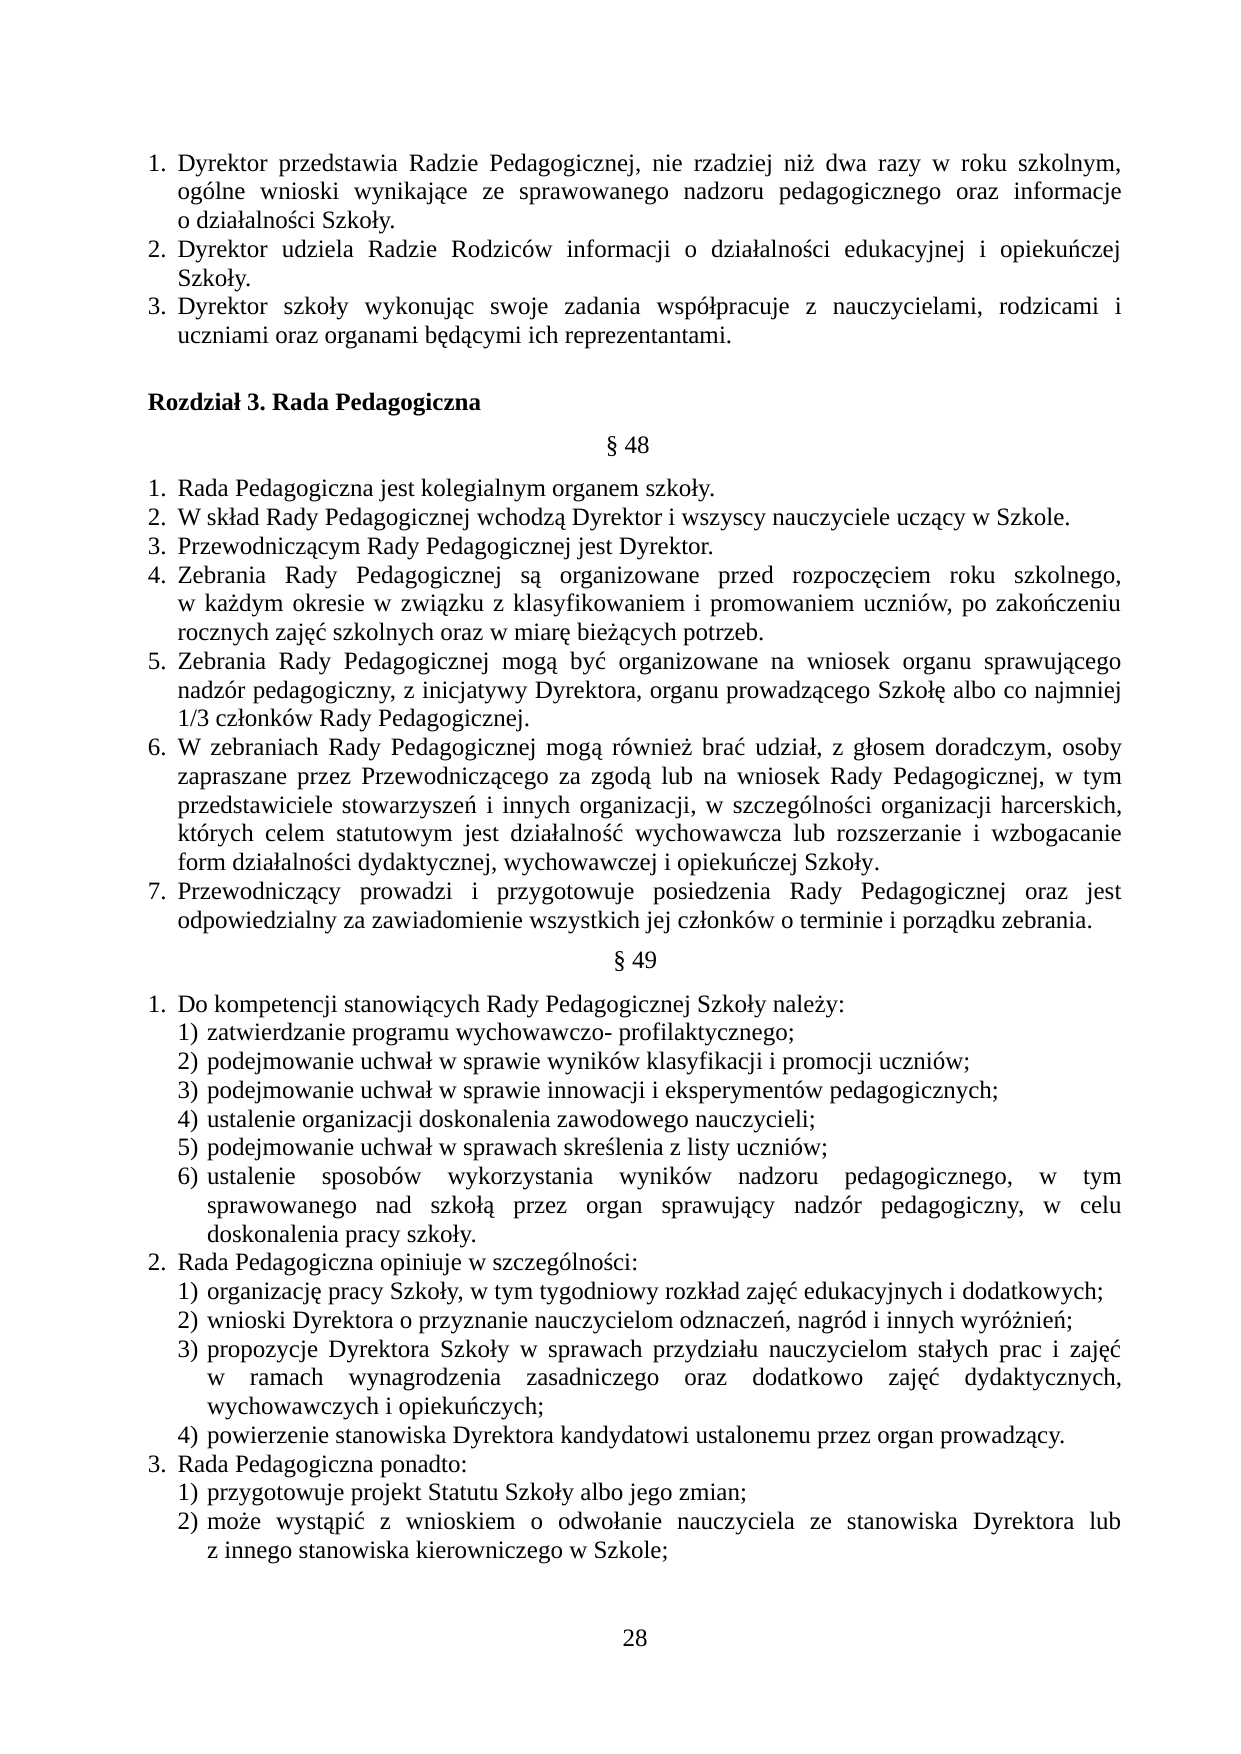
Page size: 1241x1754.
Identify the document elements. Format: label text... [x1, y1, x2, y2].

list Przewodniczącym Rady Pedagogicznej jest Dyrektor. [148, 531, 1122, 560]
list wnioski Dyrektora o przyznanie nauczycielom odznaczeń, nagród i innych wyróżnień; [177, 1305, 1122, 1334]
list Zebrania Rady Pedagogicznej mogą być organizowane na wniosek organu sprawującego nadzór pedagogiczny, z inicjatywy Dyrektora, organu prowadzącego Szkołę albo co najmniej 1/3 członków Rady Pedagogicznej. [148, 646, 1122, 732]
list Rada Pedagogiczna opiniuje w szczególności: [148, 1247, 1122, 1276]
list Zebrania Rady Pedagogicznej są organizowane przed rozpoczęciem roku szkolnego, w każdym okresie w związku z klasyfikowaniem i promowaniem uczniów, po zakończeniu rocznych zajęć szkolnych oraz w miarę bieżących potrzeb. [148, 560, 1122, 646]
list Do kompetencji stanowiących Rady Pedagogicznej Szkoły należy: [148, 989, 1122, 1017]
list W skład Rady Pedagogicznej wchodzą Dyrektor i wszyscy nauczyciele uczący w Szkole. [148, 502, 1122, 531]
list Dyrektor szkoły wykonując swoje zadania współpracuje z nauczycielami, rodzicami i uczniami oraz organami będącymi ich reprezentantami. [148, 291, 1122, 349]
list propozycje Dyrektora Szkoły w sprawach przydziału nauczycielom stałych prac i zajęć w ramach wynagrodzenia zasadniczego oraz dodatkowo zajęć dydaktycznych, wychowawczych i opiekuńczych; [177, 1334, 1122, 1420]
list podejmowanie uchwał w sprawach skreślenia z listy uczniów; [177, 1132, 1122, 1161]
text § 48 [148, 430, 1122, 459]
list Rada Pedagogiczna jest kolegialnym organem szkoły. [148, 473, 1122, 502]
list może wystąpić z wnioskiem o odwołanie nauczyciela ze stanowiska Dyrektora lub z innego stanowiska kierowniczego w Szkole; [177, 1506, 1122, 1564]
text § 49 [148, 946, 1122, 974]
list podejmowanie uchwał w sprawie wyników klasyfikacji i promocji uczniów; [177, 1046, 1122, 1075]
list Przewodniczący prowadzi i przygotowuje posiedzenia Rady Pedagogicznej oraz jest odpowiedzialny za zawiadomienie wszystkich jej członków o terminie i porządku zebrania. [148, 876, 1122, 933]
list Dyrektor udziela Radzie Rodziców informacji o działalności edukacyjnej i opiekuńczej Szkoły. [148, 234, 1122, 291]
list przygotowuje projekt Statutu Szkoły albo jego zmian; [177, 1477, 1122, 1506]
list ustalenie sposobów wykorzystania wyników nadzoru pedagogicznego, w tym sprawowanego nad szkołą przez organ sprawujący nadzór pedagogiczny, w celu doskonalenia pracy szkoły. [177, 1161, 1122, 1247]
list Rada Pedagogiczna ponadto: [148, 1449, 1122, 1477]
list zatwierdzanie programu wychowawczo- profilaktycznego; [177, 1017, 1122, 1046]
list powierzenie stanowiska Dyrektora kandydatowi ustalonemu przez organ prowadzący. [177, 1420, 1122, 1449]
list W zebraniach Rady Pedagogicznej mogą również brać udział, z głosem doradczym, osoby zapraszane przez Przewodniczącego za zgodą lub na wniosek Rady Pedagogicznej, w tym przedstawiciele stowarzyszeń i innych organizacji, w szczególności organizacji harcerskich, których celem statutowym jest działalność wychowawcza lub rozszerzanie i wzbogacanie form działalności dydaktycznej, wychowawczej i opiekuńczej Szkoły. [148, 732, 1122, 876]
list organizację pracy Szkoły, w tym tygodniowy rozkład zajęć edukacyjnych i dodatkowych; [177, 1276, 1122, 1305]
list Dyrektor przedstawia Radzie Pedagogicznej, nie rzadziej niż dwa razy w roku szkolnym, ogólne wnioski wynikające ze sprawowanego nadzoru pedagogicznego oraz informacje o działalności Szkoły. [148, 148, 1122, 234]
list ustalenie organizacji doskonalenia zawodowego nauczycieli; [177, 1104, 1122, 1132]
list podejmowanie uchwał w sprawie innowacji i eksperymentów pedagogicznych; [177, 1075, 1122, 1104]
text Rozdział 3. Rada Pedagogiczna [148, 387, 1122, 416]
